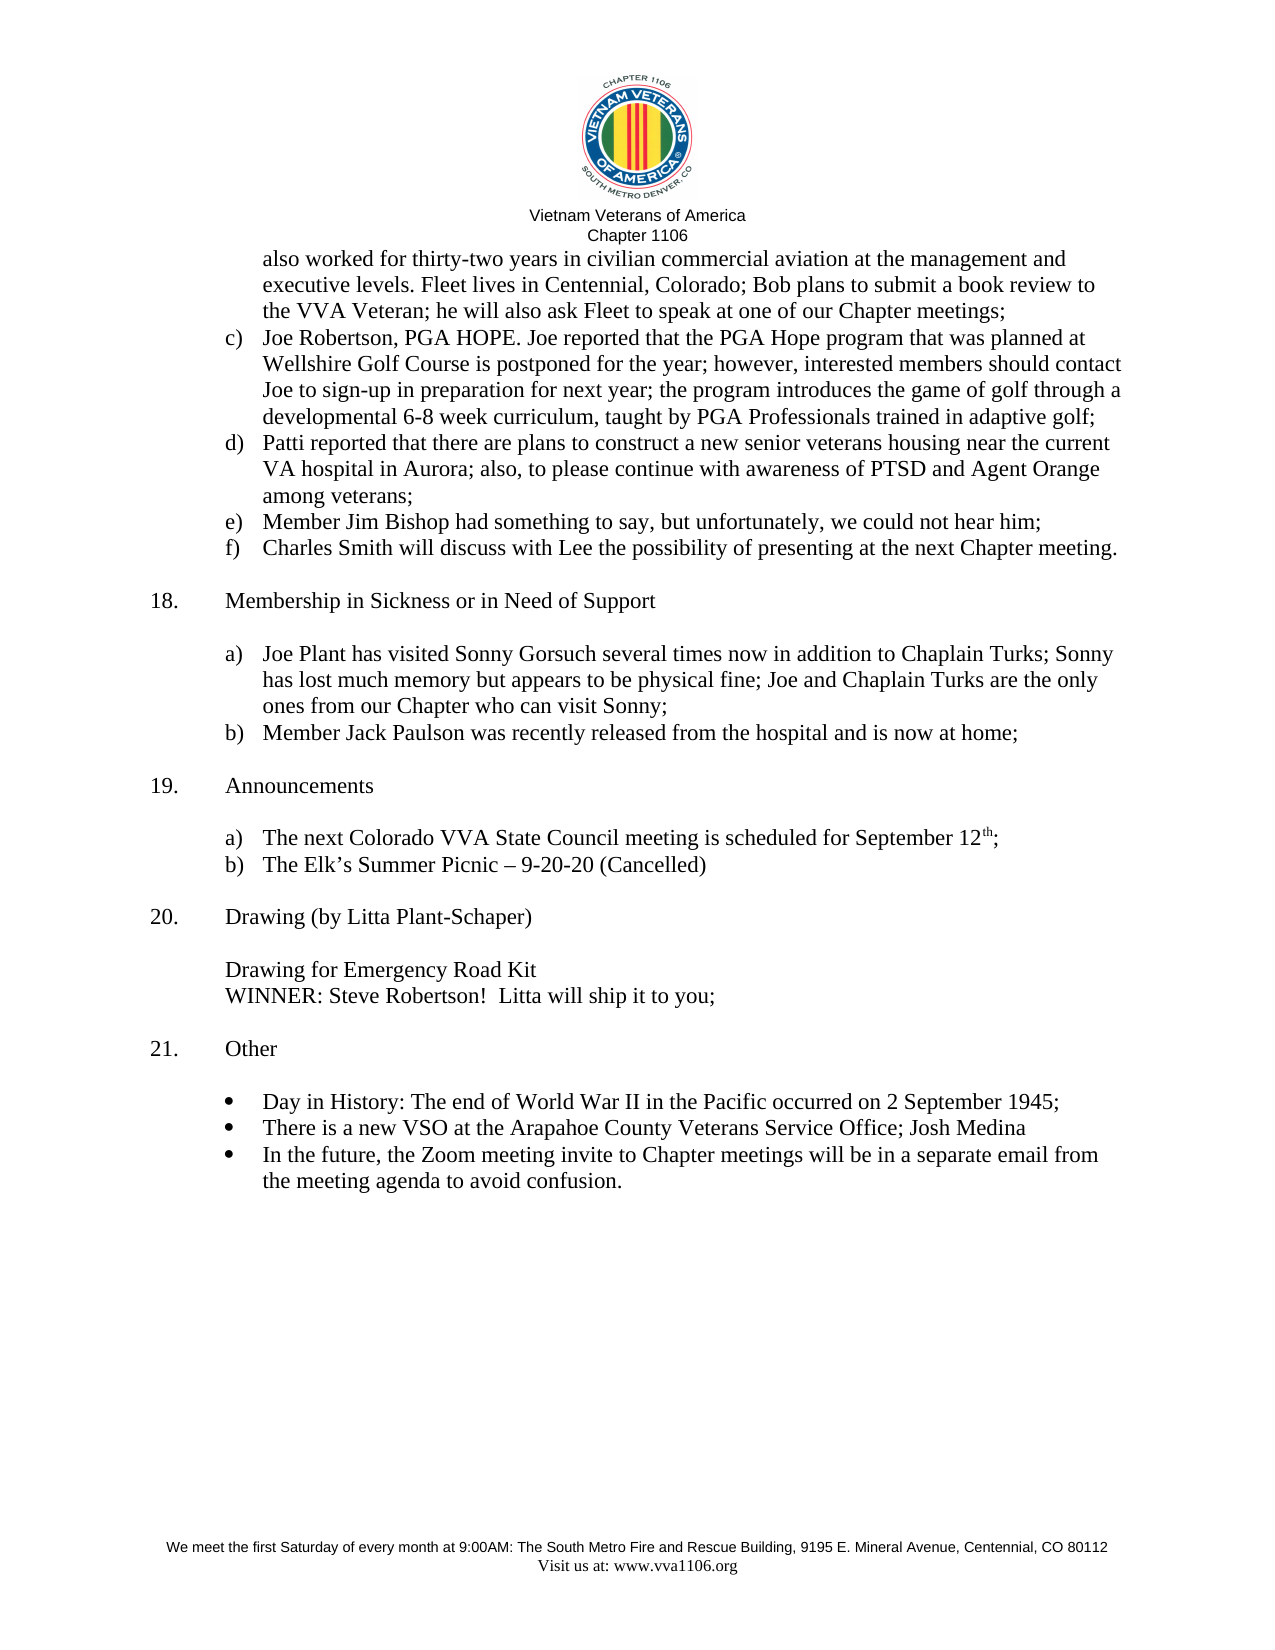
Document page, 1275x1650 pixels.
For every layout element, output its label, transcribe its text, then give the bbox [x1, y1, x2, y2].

list also worked for thirty-two years in civilian commercial aviation at the management and executive levels. Fleet lives in Centennial, Colorado; Bob plans to submit a book review to the VVA Veteran; he will also ask Fleet to speak at one of our Chapter meetings; [262, 244, 1125, 324]
picture [577, 75, 698, 200]
text 18. Membership in Sickness or in Need of Support [150, 587, 1125, 613]
list Member Jim Bishop had something to say, but unfortunately, we could not hear him; [225, 508, 1125, 534]
list There is a new VSO at the Arapahoe County Veterans Service Office; Josh Medina [225, 1114, 1125, 1141]
list Joe Plant has visited Sonny Gorsuch several times now in addition to Chaplain Turks; Sonny has lost much memory but appears to be physical fine; Joe and Chaplain Turks are the only ones from our Chapter who can visit Sonny; [225, 640, 1125, 719]
text 20. Drawing (by Litta Plant-Schaper) [150, 903, 1125, 930]
text Drawing for Emergency Road Kit [150, 956, 1125, 982]
text 19. Announcements [150, 772, 1125, 798]
list Charles Smith will discuss with Lee the possibility of presenting at the next Chapter meeting. [225, 534, 1125, 561]
list Member Jack Paulson was recently released from the hospital and is now at home; [225, 719, 1125, 745]
list In the future, the Zoom meeting invite to Chapter meetings will be in a separate email from the meeting agenda to avoid confusion. [225, 1141, 1125, 1193]
text WINNER: Steve Robertson! Litta will ship it to you; [150, 982, 1125, 1009]
list The Elk’s Summer Picnic – 9-20-20 (Cancelled) [225, 851, 1125, 877]
list Patti reported that there are plans to construct a new senior veterans housing near the current VA hospital in Aurora; also, to please continue with awareness of PTSD and Agent Orange among veterans; [225, 429, 1125, 508]
list The next Colorado VVA State Council meeting is scheduled for September 12th; [225, 824, 1125, 851]
list Day in History: The end of World War II in the Pacific occurred on 2 September 1945; [225, 1088, 1125, 1114]
text 21. Other [150, 1035, 1125, 1062]
list Joe Robertson, PGA HOPE. Joe reported that the PGA Hope program that was planned at Wellshire Golf Course is postponed for the year; however, interested members should contact Joe to sign-up in preparation for next year; the program introduces the game of golf through a developmental 6-8 week curriculum, taught by PGA Professionals trained in adaptive golf; [225, 324, 1125, 429]
